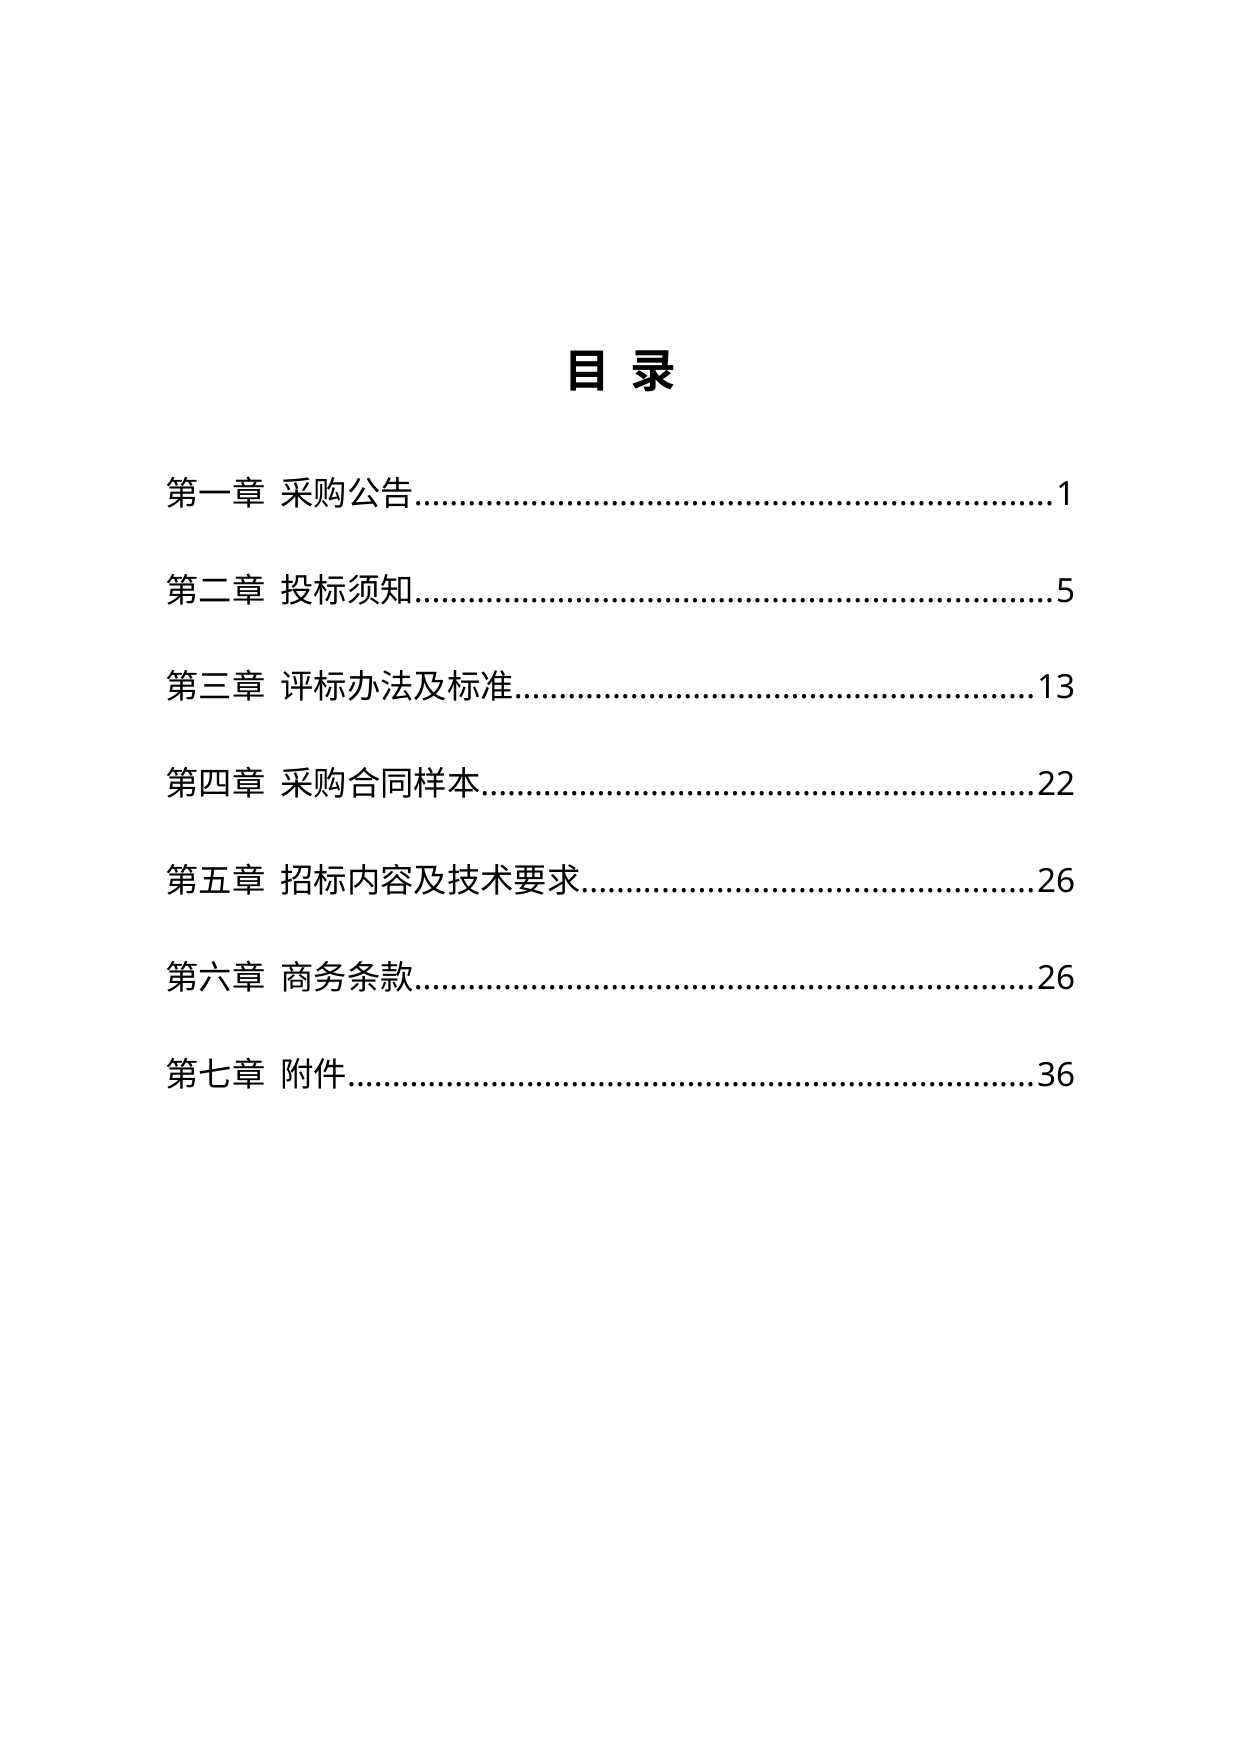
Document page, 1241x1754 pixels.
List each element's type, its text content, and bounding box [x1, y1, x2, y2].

text 第一章 采购公告 1 [165, 467, 1075, 515]
text 目 录 [165, 334, 1075, 400]
text 第七章 附件 36 [165, 1048, 1075, 1096]
text 第六章 商务条款 26 [165, 951, 1075, 999]
text 第五章 招标内容及技术要求 26 [165, 854, 1075, 902]
text 第二章 投标须知 5 [165, 563, 1075, 612]
text 第三章 评标办法及标准 13 [165, 660, 1075, 709]
text 第四章 采购合同样本 22 [165, 757, 1075, 806]
